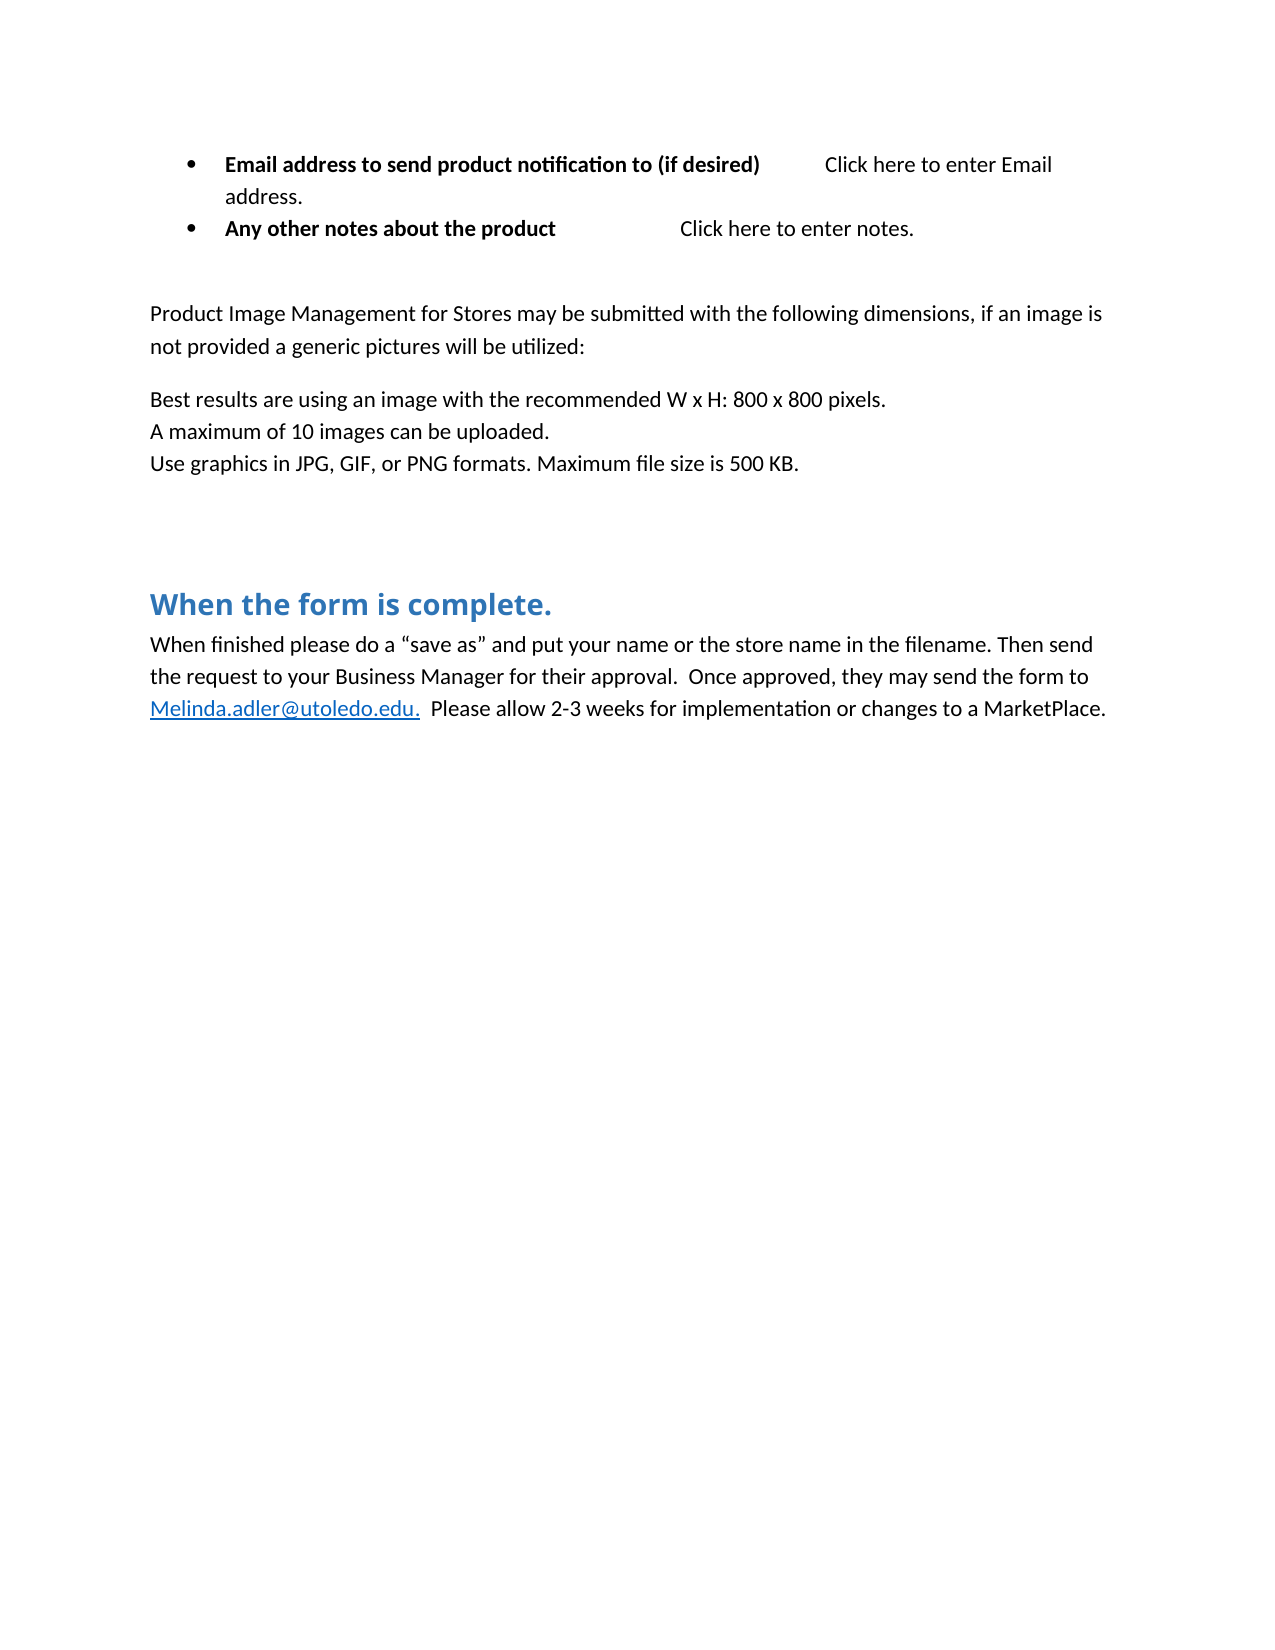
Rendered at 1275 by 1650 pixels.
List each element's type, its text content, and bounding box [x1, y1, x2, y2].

text Product Image Management for Stores may be submitted with the following dimensions, if an image is not provided a generic pictures will be utilized: [150, 299, 1125, 360]
text When finished please do a “save as” and put your name or the store name in the filename. Then send the request to your Business Manager for their approval. Once approved, they may send the form to Melinda.adler@utoledo.edu. Please allow 2-3 weeks for implementation or changes to a MarketPlace. [150, 630, 1125, 722]
text Best results are using an image with the recommended W x H: 800 x 800 pixels. A maximum of 10 images can be uploaded. Use graphics in JPG, GIF, or PNG formats. Maximum file size is 500 KB. [150, 385, 1125, 477]
subtitle When the form is complete. [150, 584, 1125, 624]
